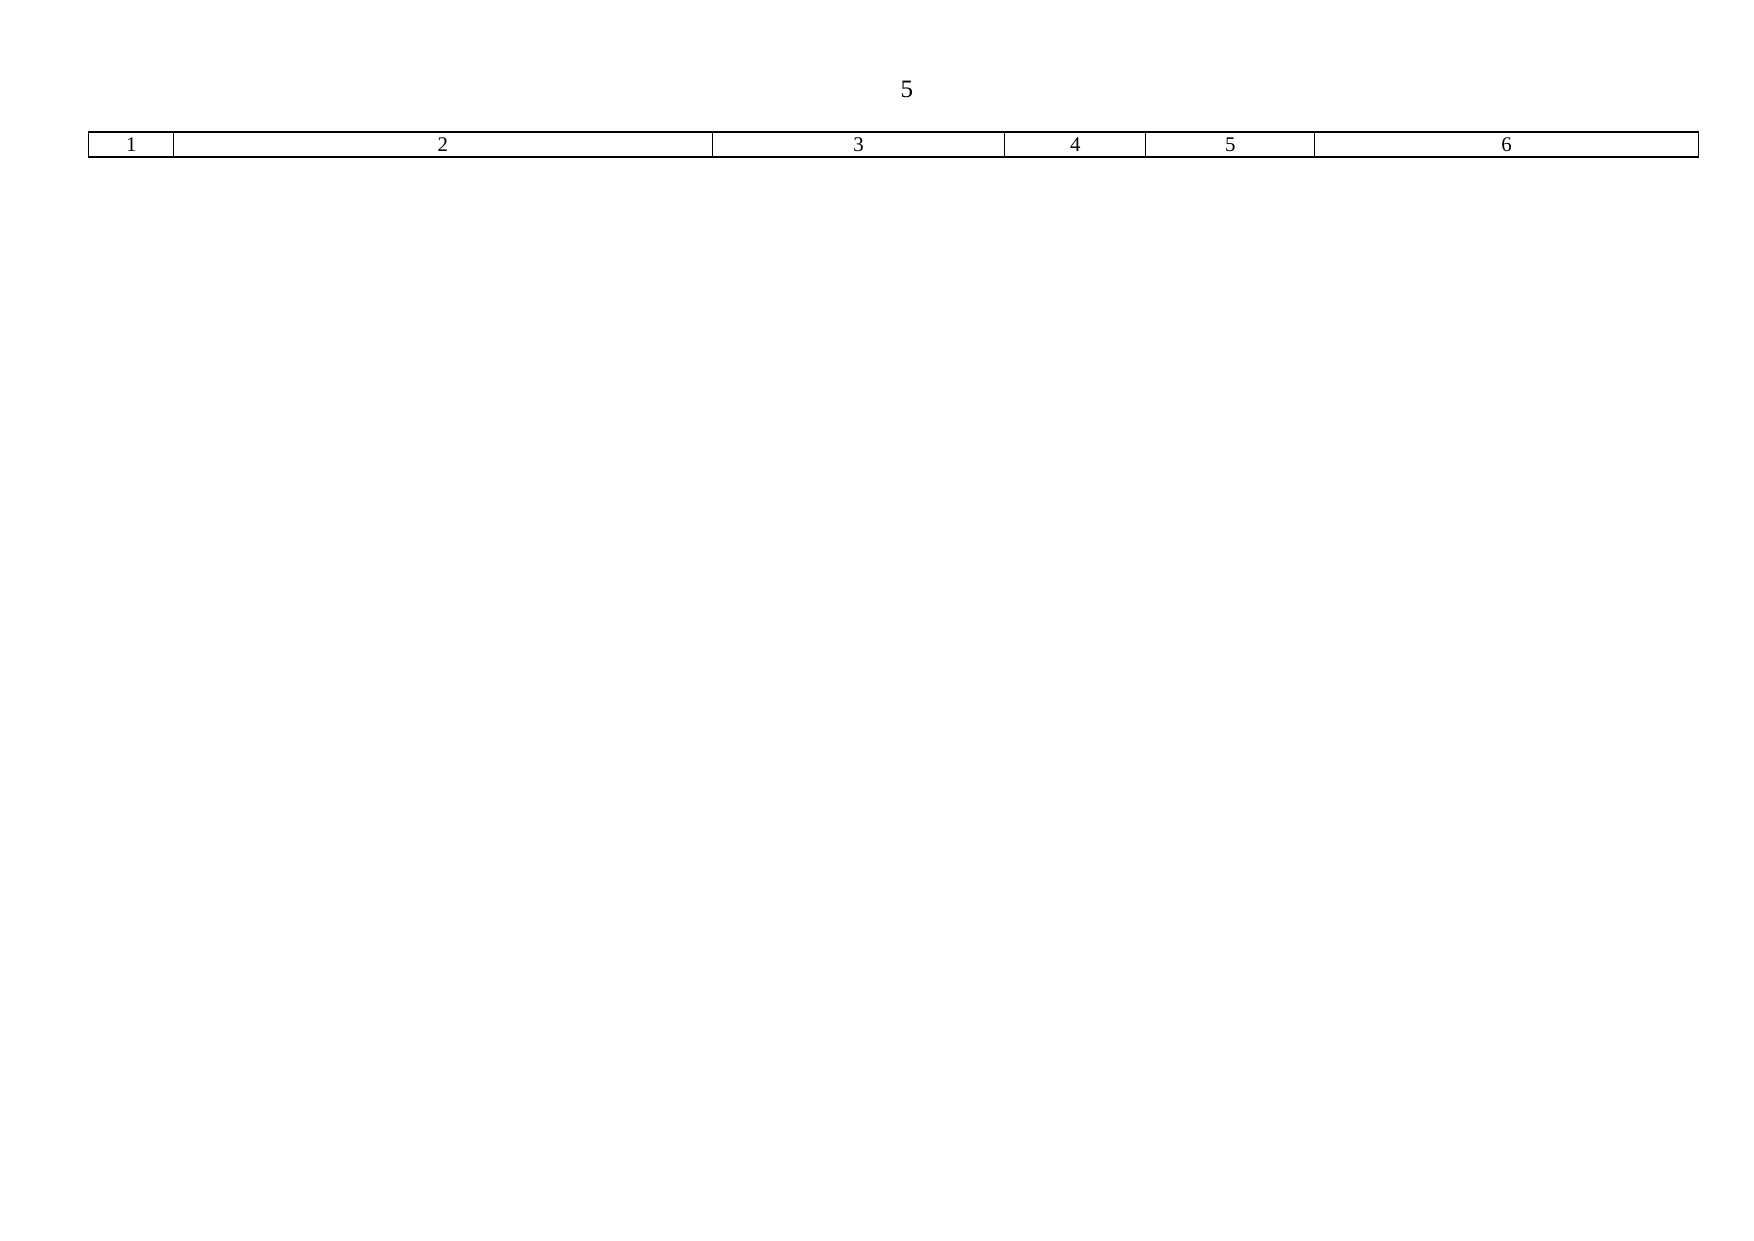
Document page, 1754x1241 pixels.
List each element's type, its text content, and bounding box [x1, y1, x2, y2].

table_header 3 [713, 133, 1004, 156]
table_header 2 [174, 133, 712, 156]
table_header 4 [1005, 133, 1145, 156]
table_header 6 [1315, 133, 1698, 156]
table_header 5 [1146, 133, 1314, 156]
table_header 1 [89, 133, 173, 156]
